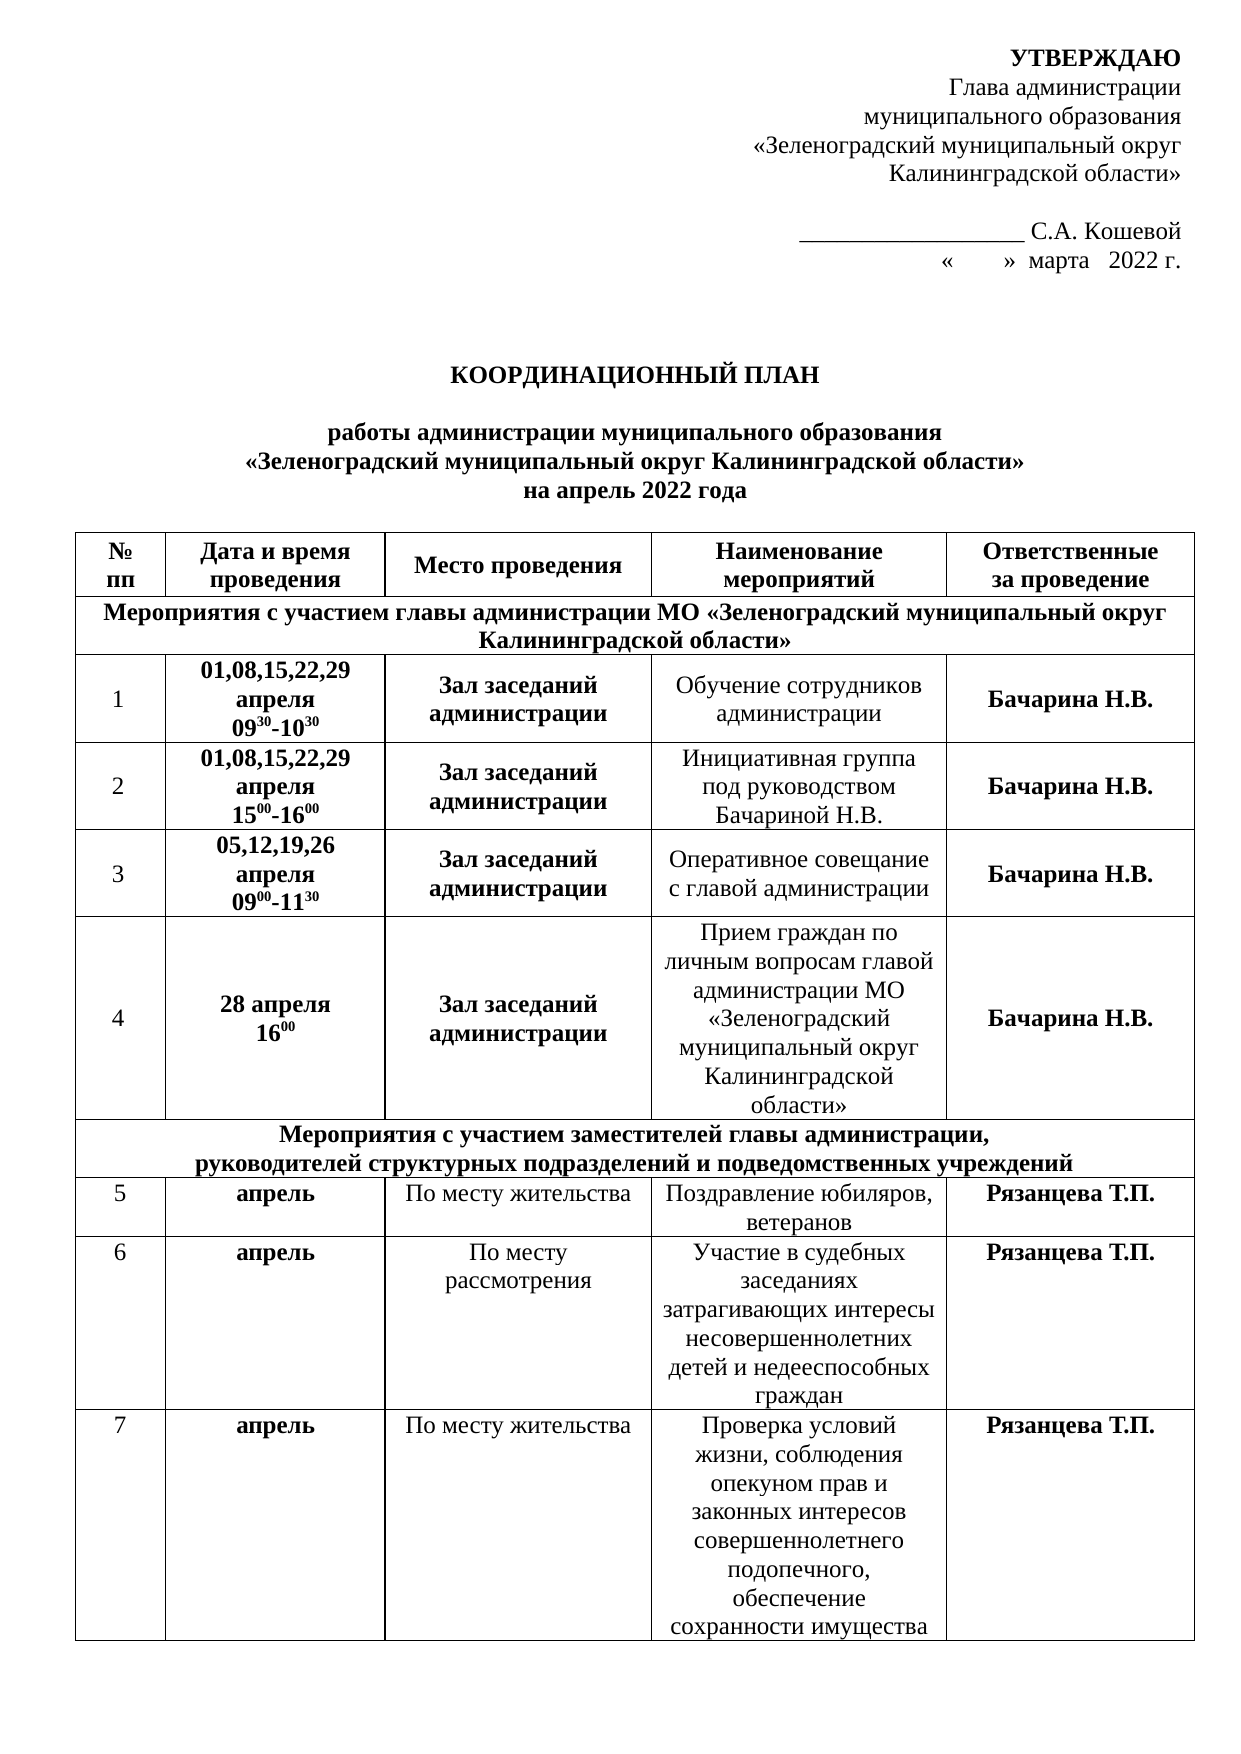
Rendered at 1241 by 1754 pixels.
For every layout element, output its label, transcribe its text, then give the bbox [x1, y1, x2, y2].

table_cell По месту жительства [386, 1410, 651, 1640]
table_header Наименование мероприятий [652, 533, 946, 596]
text «Зеленоградский муниципальный округ Калининградской области» [89, 446, 1181, 475]
table_cell Поздравление юбиляров, ветеранов [652, 1178, 746, 1236]
table_cell 01,08,15,22,29 апреля 0930-1030 [166, 655, 384, 742]
table_cell 6 [76, 1237, 165, 1409]
table_cell апрель [166, 1237, 384, 1409]
table_header Дата и время проведения [166, 533, 384, 596]
table_cell Зал заседаний администрации [386, 743, 651, 829]
text Калининградской области» [606, 158, 1181, 187]
table_cell апрель [166, 1178, 384, 1236]
table_cell 28 апреля 1600 [166, 917, 384, 1118]
table_cell 7 [76, 1410, 165, 1640]
table_cell Поздравление юбиляров, ветеранов [852, 1178, 946, 1236]
table_cell Мероприятия с участием главы администрации МО «Зеленоградский муниципальный округ Калининградской области» [76, 597, 1194, 654]
table_cell 4 [76, 917, 165, 1118]
table_cell Зал заседаний администрации [386, 655, 651, 742]
table_cell апрель [166, 1410, 384, 1640]
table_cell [866, 1410, 946, 1640]
table_cell 1 [76, 655, 165, 742]
text « » марта 2022 г. [89, 245, 1181, 273]
table_header Место проведения [386, 533, 651, 596]
text УТВЕРЖДАЮ [606, 43, 1181, 72]
table_cell 05,12,19,26 апреля 0900-1130 [166, 830, 384, 916]
table_cell Зал заседаний администрации [386, 830, 651, 916]
table_cell По месту рассмотрения [386, 1237, 651, 1409]
table_cell Инициативная группа под руководством Бачариной Н.В. [652, 743, 946, 829]
table_cell Оперативное совещание с главой администрации [652, 830, 946, 916]
table_cell Участие в судебных заседаниях затрагивающих интересы несовершеннолетних детей и недееспособных граждан [843, 1237, 946, 1409]
table_cell По месту жительства [386, 1178, 651, 1236]
table_cell Бачарина Н.В. [947, 917, 1194, 1118]
table_cell Бачарина Н.В. [947, 830, 1194, 916]
text на апрель 2022 года [89, 475, 1181, 503]
text __________________ С.А. Кошевой [606, 216, 1181, 245]
table_header № пп [76, 533, 165, 596]
table_cell Участие в судебных заседаниях затрагивающих интересы несовершеннолетних детей и недееспособных граждан [652, 1237, 755, 1409]
table_cell Бачарина Н.В. [947, 743, 1194, 829]
table_cell 5 [76, 1178, 165, 1236]
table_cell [652, 1410, 732, 1640]
title КООРДИНАЦИОННЫЙ ПЛАН [89, 360, 1181, 388]
table_cell Мероприятия с участием заместителей главы администрации, руководителей структурных подразделений и подведомственных учреждений [76, 1120, 1194, 1177]
table_header Ответственные за проведение [947, 533, 1194, 596]
table_cell Обучение сотрудников администрации [652, 655, 946, 742]
table_cell Прием граждан по личным вопросам главой администрации МО «Зеленоградский муниципальный округ Калининградской области» [652, 917, 946, 1118]
text муниципального образования [606, 101, 1181, 130]
table_cell Рязанцева Т.П. [947, 1237, 1194, 1409]
table_cell Рязанцева Т.П. [947, 1410, 1194, 1640]
table_cell 3 [76, 830, 165, 916]
table_cell Зал заседаний администрации [386, 917, 651, 1118]
text работы администрации муниципального образования [89, 417, 1181, 446]
text Глава администрации [606, 72, 1181, 101]
text «Зеленоградский муниципальный округ [606, 130, 1181, 158]
table_cell 01,08,15,22,29 апреля 1500-1600 [166, 743, 384, 829]
table_cell Бачарина Н.В. [947, 655, 1194, 742]
table_cell 2 [76, 743, 165, 829]
table_cell Рязанцева Т.П. [947, 1178, 1194, 1236]
